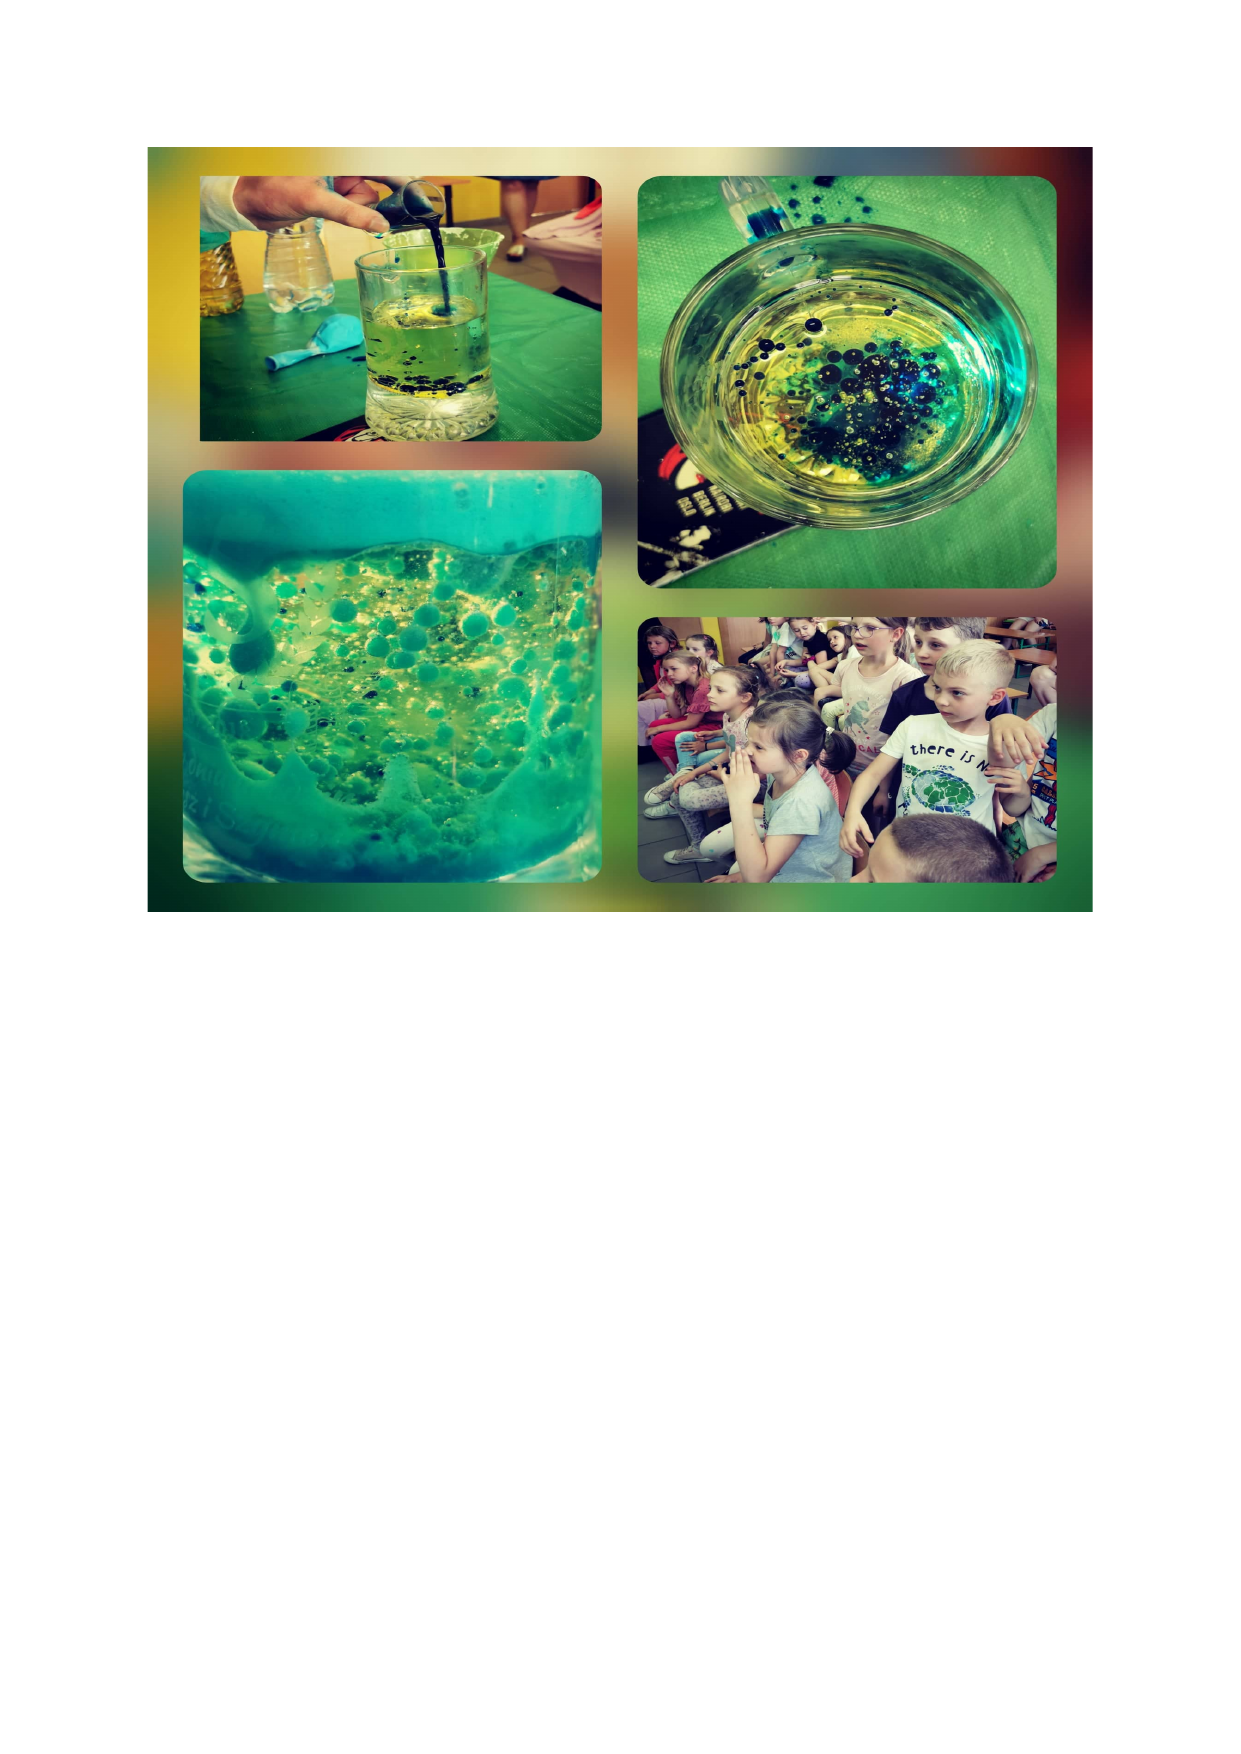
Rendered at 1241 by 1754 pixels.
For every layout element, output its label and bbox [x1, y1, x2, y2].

picture [147, 147, 1093, 912]
